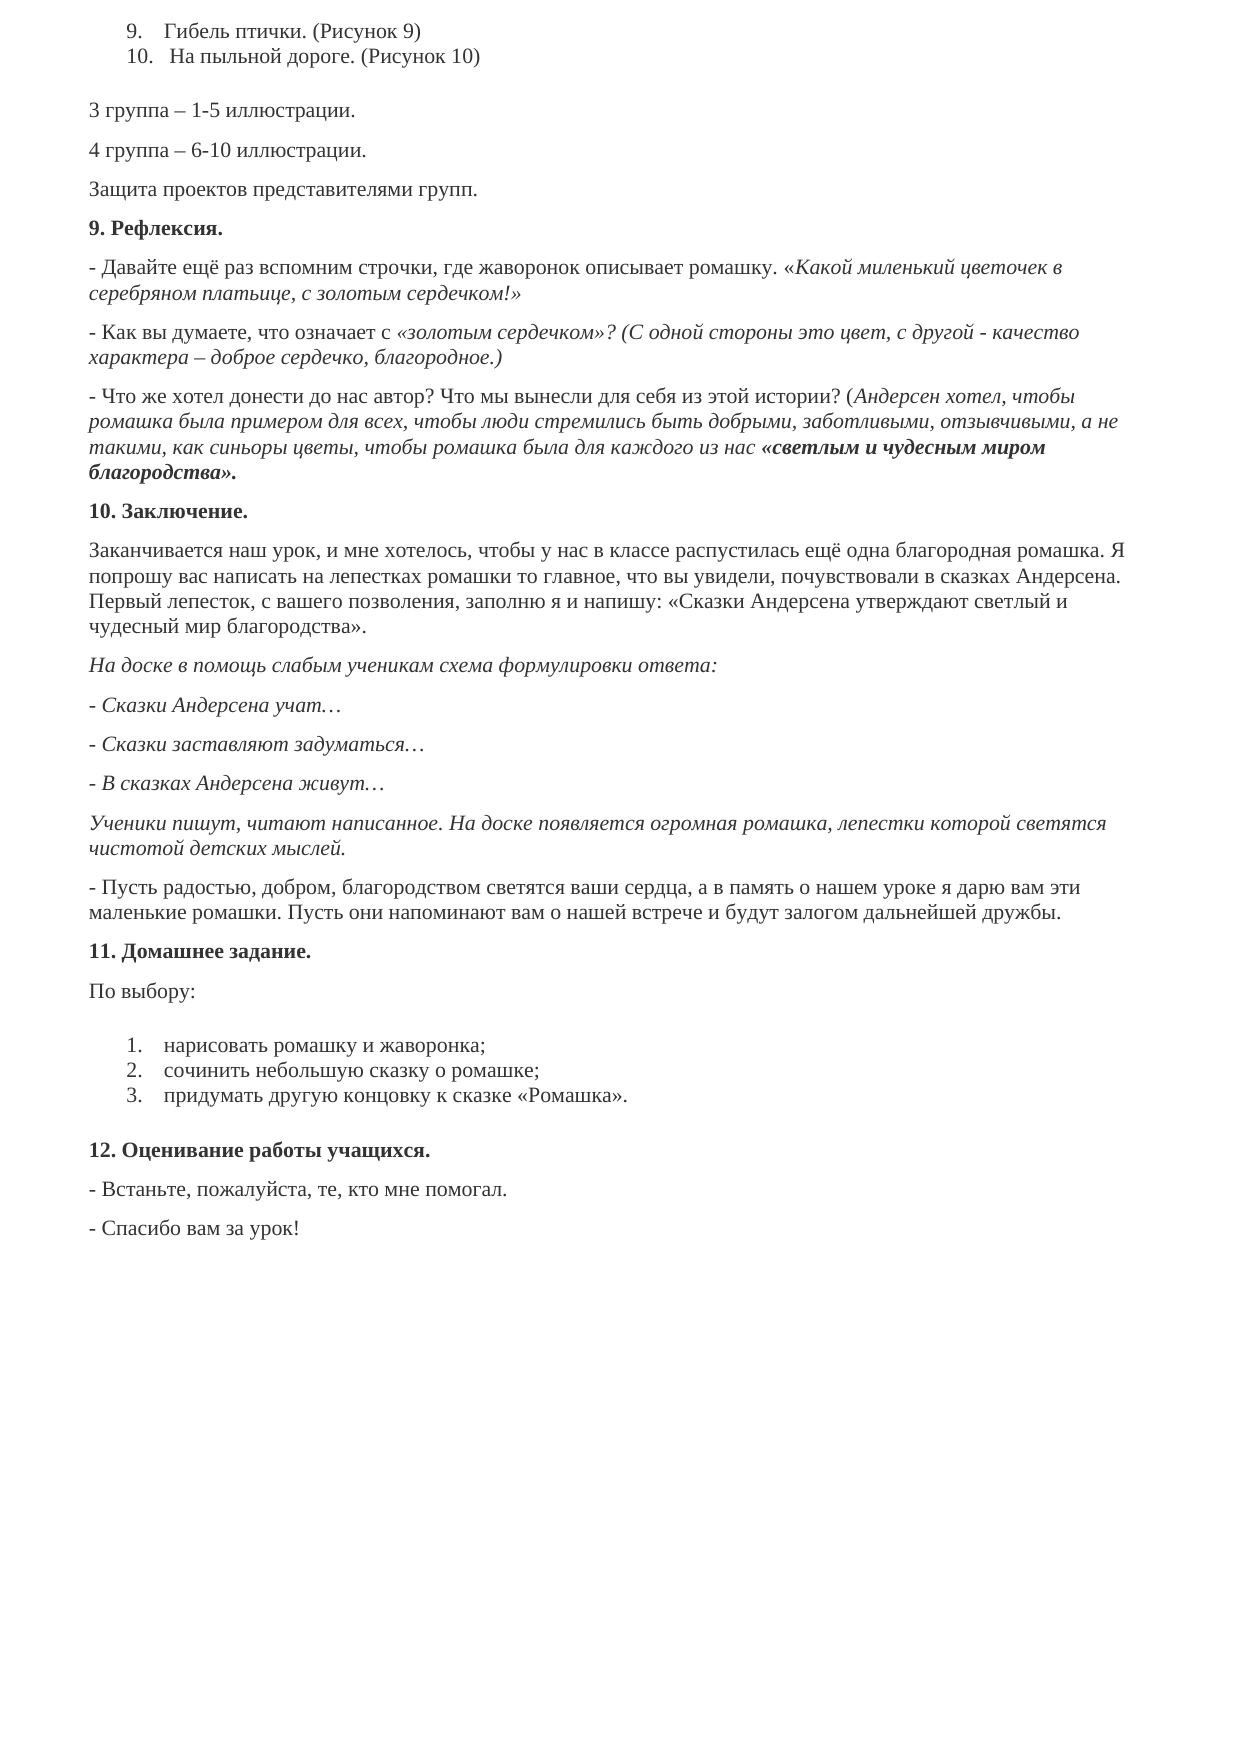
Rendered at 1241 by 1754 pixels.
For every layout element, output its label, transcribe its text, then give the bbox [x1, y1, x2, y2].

text 12. Оценивание работы учащихся. [89, 1137, 1152, 1162]
text 10. Заключение. [89, 498, 1152, 523]
text Защита проектов представителями групп. [89, 176, 1152, 201]
text По выбору: [89, 978, 1152, 1003]
text 9. Рефлексия. [89, 215, 1152, 240]
text - Давайте ещё раз вспомним строчки, где жаворонок описывает ромашку. «Какой миленький цветочек в серебряном платьице, с золотым сердечком!» [89, 254, 1152, 305]
text 11. Домашнее задание. [89, 938, 1152, 964]
list Гибель птички. (Рисунок 9) [126, 18, 1152, 43]
text - Сказки заставляют задуматься… [89, 731, 1152, 756]
list нарисовать ромашку и жаворонка; [126, 1032, 1152, 1057]
text Заканчивается наш урок, и мне хотелось, чтобы у нас в классе распустилась ещё одна благородная ромашка. Я попрошу вас написать на лепестках ромашки то главное, что вы увидели, почувствовали в сказках Андерсена. Первый лепесток, с вашего позволения, заполню я и напишу: «Сказки Андерсена утверждают светлый и чудесный мир благородства». [89, 537, 1152, 638]
text - Что же хотел донести до нас автор? Что мы вынесли для себя из этой истории? (Андерсен хотел, чтобы ромашка была примером для всех, чтобы люди стремились быть добрыми, заботливыми, отзывчивыми, а не такими, как синьоры цветы, чтобы ромашка была для каждого из нас «светлым и чудесным миром благородства». [89, 383, 1152, 484]
text На доске в помощь слабым ученикам схема формулировки ответа: [89, 652, 1152, 678]
text - Сказки Андерсена учат… [89, 692, 1152, 717]
text 4 группа – 6-10 иллюстрации. [89, 137, 1152, 162]
text 3 группа – 1-5 иллюстрации. [89, 97, 1152, 122]
list На пыльной дороге. (Рисунок 10) [126, 43, 1152, 68]
text - Как вы думаете, что означает с «золотым сердечком»? (С одной стороны это цвет, с другой - качество характера – доброе сердечко, благородное.) [89, 319, 1152, 369]
list придумать другую концовку к сказке «Ромашка». [126, 1082, 1152, 1108]
text - В сказках Андерсена живут… [89, 770, 1152, 795]
text - Встаньте, пожалуйста, те, кто мне помогал. [89, 1176, 1152, 1201]
text - Спасибо вам за урок! [89, 1215, 1152, 1241]
text - Пусть радостью, добром, благородством светятся ваши сердца, а в память о нашем уроке я дарю вам эти маленькие ромашки. Пусть они напоминают вам о нашей встрече и будут залогом дальнейшей дружбы. [89, 874, 1152, 924]
text Ученики пишут, читают написанное. На доске появляется огромная ромашка, лепестки которой светятся чистотой детских мыслей. [89, 809, 1152, 860]
list сочинить небольшую сказку о ромашке; [126, 1057, 1152, 1082]
